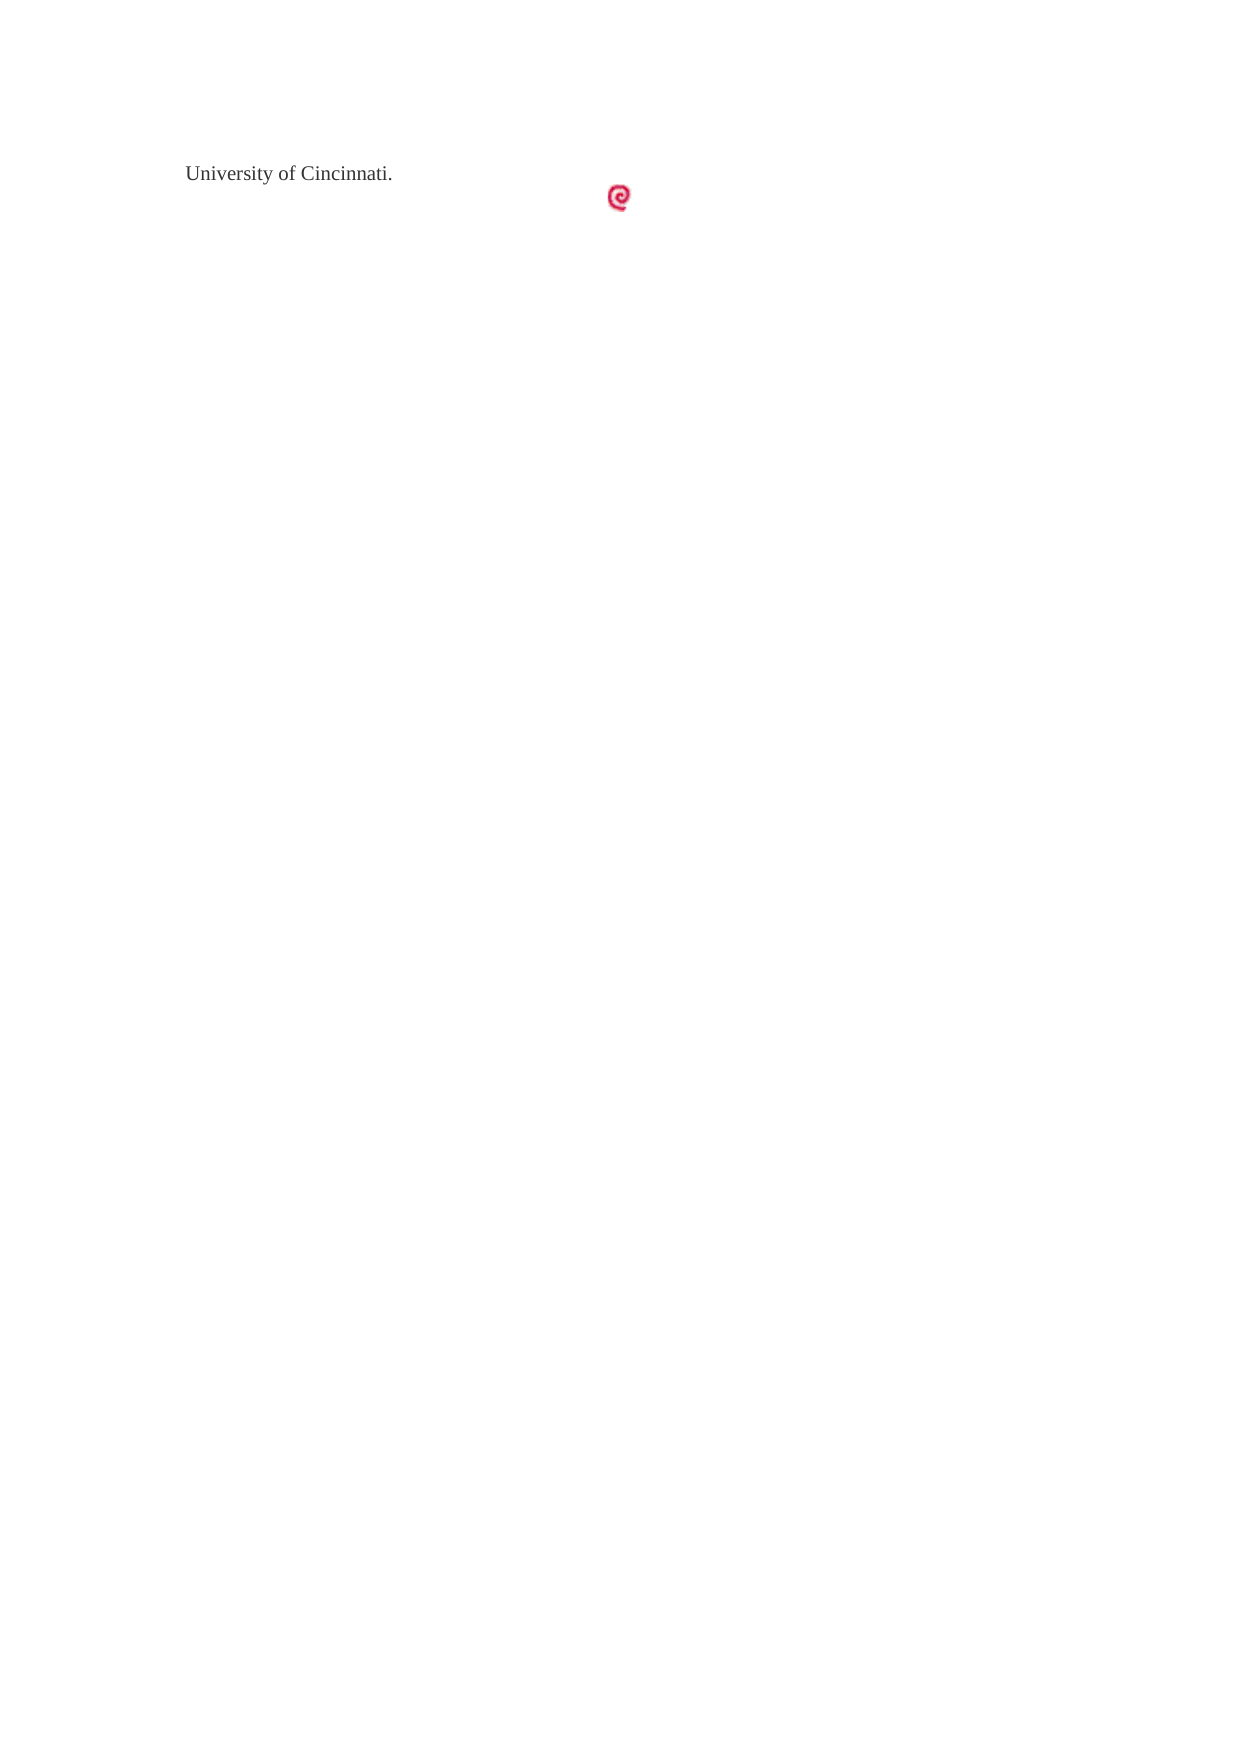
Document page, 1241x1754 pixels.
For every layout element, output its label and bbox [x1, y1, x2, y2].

picture [607, 184, 633, 212]
list [148, 161, 1092, 185]
